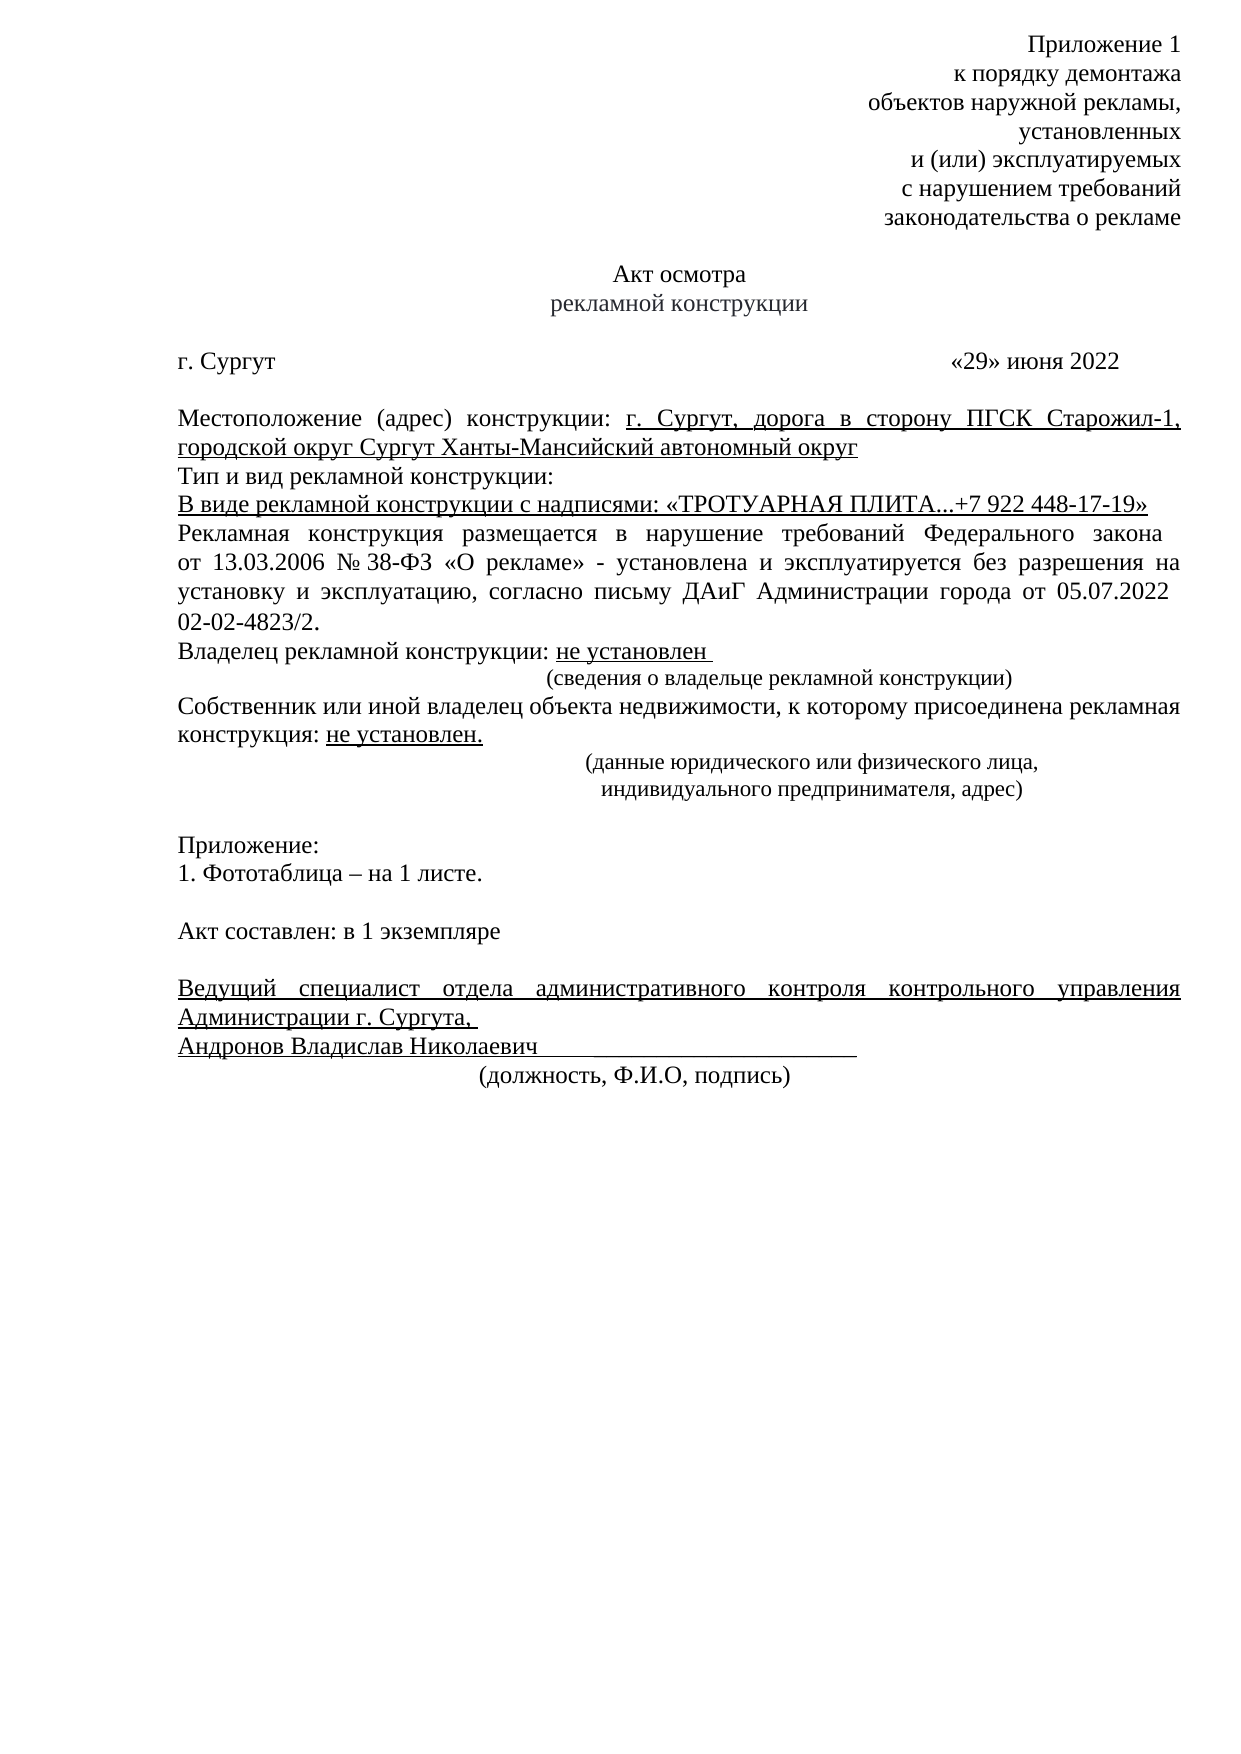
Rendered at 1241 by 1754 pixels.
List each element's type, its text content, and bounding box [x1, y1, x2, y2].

text установленных [797, 116, 1181, 144]
text В виде рекламной конструкции с надписями: «ТРОТУАРНАЯ ПЛИТА...+7 922 448-17-19» [177, 489, 1181, 518]
text с нарушением требований [797, 173, 1181, 202]
text (должность, Ф.И.О, подпись) [177, 1060, 1181, 1088]
text объектов наружной рекламы, [797, 87, 1181, 116]
text Приложение: [177, 830, 1181, 858]
text рекламной конструкции [177, 288, 1181, 317]
text Владелец рекламной конструкции: не установлен [177, 636, 1181, 664]
text Андронов Владислав Николаевич _____________________ [177, 1031, 1181, 1060]
text Рекламная конструкция размещается в нарушение требований Федерального закона от 13.03.2006 № 38-ФЗ «О рекламе» - установлена и эксплуатируется без разрешения на установку и эксплуатацию, согласно письму ДАиГ Администрации города от 05.07.2022 02-02-4823/2. [177, 518, 1181, 636]
text Ведущий специалист отдела административного контроля контрольного управления Администрации г. Сургута, [177, 973, 1181, 998]
text индивидуального предпринимателя, адрес) [443, 775, 1181, 801]
text Акт составлен: в 1 экземпляре [177, 916, 1181, 945]
text Ведущий специалист отдела административного контроля контрольного управления Администрации г. Сургута, [177, 999, 1181, 1031]
text и (или) эксплуатируемых [797, 144, 1181, 173]
text Собственник или иной владелец объекта недвижимости, к которому присоединена рекламная конструкция: не установлен. [177, 691, 1181, 748]
text (данные юридического или физического лица, [443, 748, 1181, 775]
text Акт осмотра [177, 259, 1181, 288]
text Приложение 1 [797, 29, 1181, 58]
text к порядку демонтажа [797, 58, 1181, 87]
text 1. Фототаблица – на 1 листе. [177, 858, 1181, 887]
text г. Сургут «29» июня 2022 [177, 346, 1181, 374]
text Местоположение (адрес) конструкции: г. Сургут, дорога в сторону ПГСК Старожил-1, городской округ Сургут Ханты-Мансийский автономный округ [177, 403, 1181, 461]
text законодательства о рекламе [797, 202, 1181, 231]
text Тип и вид рекламной конструкции: [177, 461, 1181, 489]
text (сведения о владельце рекламной конструкции) [177, 664, 1181, 691]
